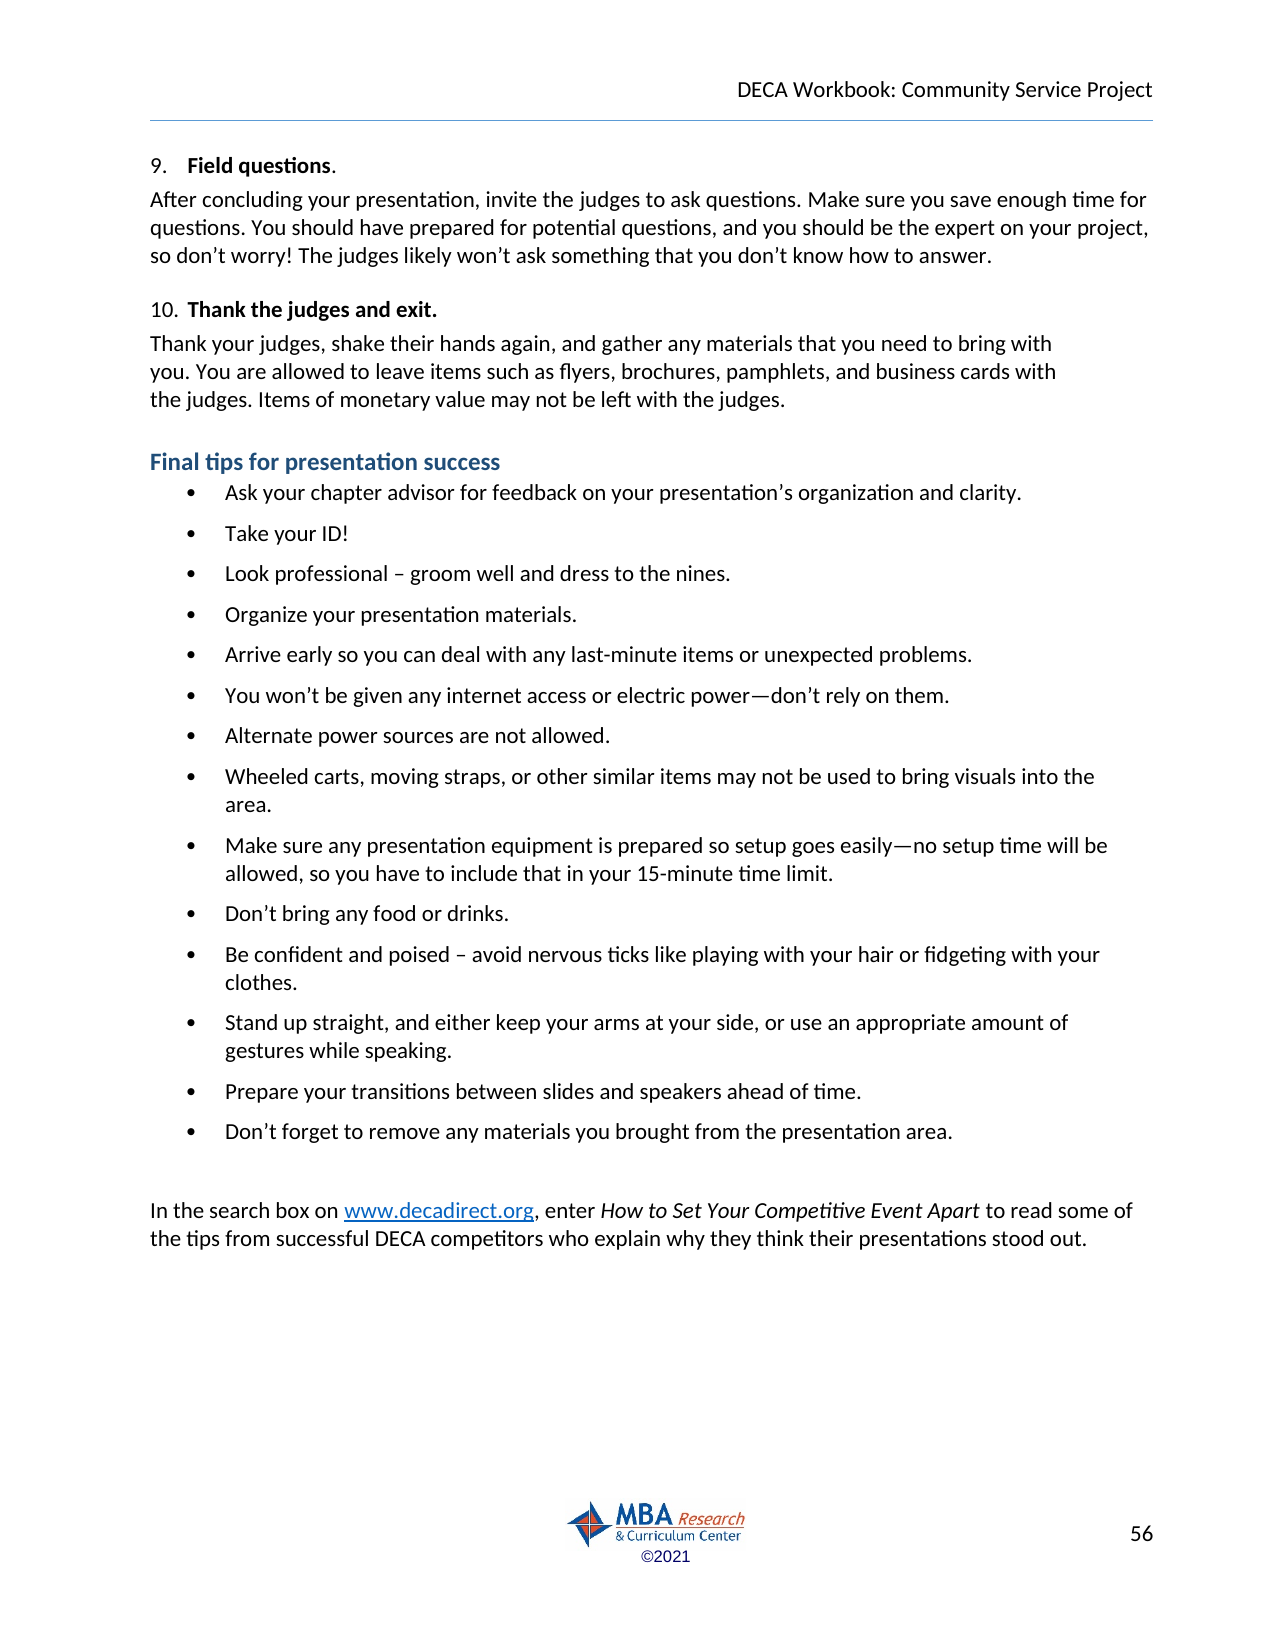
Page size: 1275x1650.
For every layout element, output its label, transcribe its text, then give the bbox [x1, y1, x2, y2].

list Look professional – groom well and dress to the nines. [187, 559, 1153, 588]
list Make sure any presentation equipment is prepared so setup goes easily—no setup time will be allowed, so you have to include that in your 15-minute time limit. [187, 831, 1153, 887]
list You won’t be given any internet access or electric power—don’t rely on them. [187, 681, 1153, 709]
list Be confident and poised – avoid nervous ticks like playing with your hair or fidgeting with your clothes. [187, 940, 1153, 996]
text Thank your judges, shake their hands again, and gather any materials that you need to bring with you. You are allowed to leave items such as flyers, brochures, pamphlets, and business cards with the judges. Items of monetary value may not be left with the judges. [150, 329, 1153, 413]
list Ask your chapter advisor for feedback on your presentation’s organization and clarity. [187, 478, 1153, 507]
list Take your ID! [187, 519, 1153, 547]
list Arrive early so you can deal with any last-minute items or unexpected problems. [187, 641, 1153, 669]
list Wheeled carts, moving straps, or other similar items may not be used to bring visuals into the area. [187, 762, 1153, 818]
list Organize your presentation materials. [187, 600, 1153, 628]
text After concluding your presentation, invite the judges to ask questions. Make sure you save enough time for questions. You should have prepared for potential questions, and you should be the expert on your project, so don’t worry! The judges likely won’t ask something that you don’t know how to answer. [150, 186, 1153, 269]
list Don’t forget to remove any materials you brought from the presentation area. [187, 1117, 1153, 1145]
text 10. Thank the judges and exit. [150, 295, 1153, 323]
list Prepare your transitions between slides and speakers ahead of time. [187, 1077, 1153, 1105]
list Don’t bring any food or drinks. [187, 899, 1153, 927]
list Alternate power sources are not allowed. [187, 722, 1153, 750]
picture [565, 1498, 747, 1551]
list Stand up straight, and either keep your arms at your side, or use an appropriate amount of gestures while speaking. [187, 1008, 1153, 1064]
text In the search box on www.decadirect.org, enter How to Set Your Competitive Event Apart to read some of the tips from successful DECA competitors who explain why they think their presentations stood out. [150, 1196, 1153, 1252]
text 9. Field questions. [150, 151, 1153, 179]
subtitle Final tips for presentation success [150, 446, 1153, 476]
